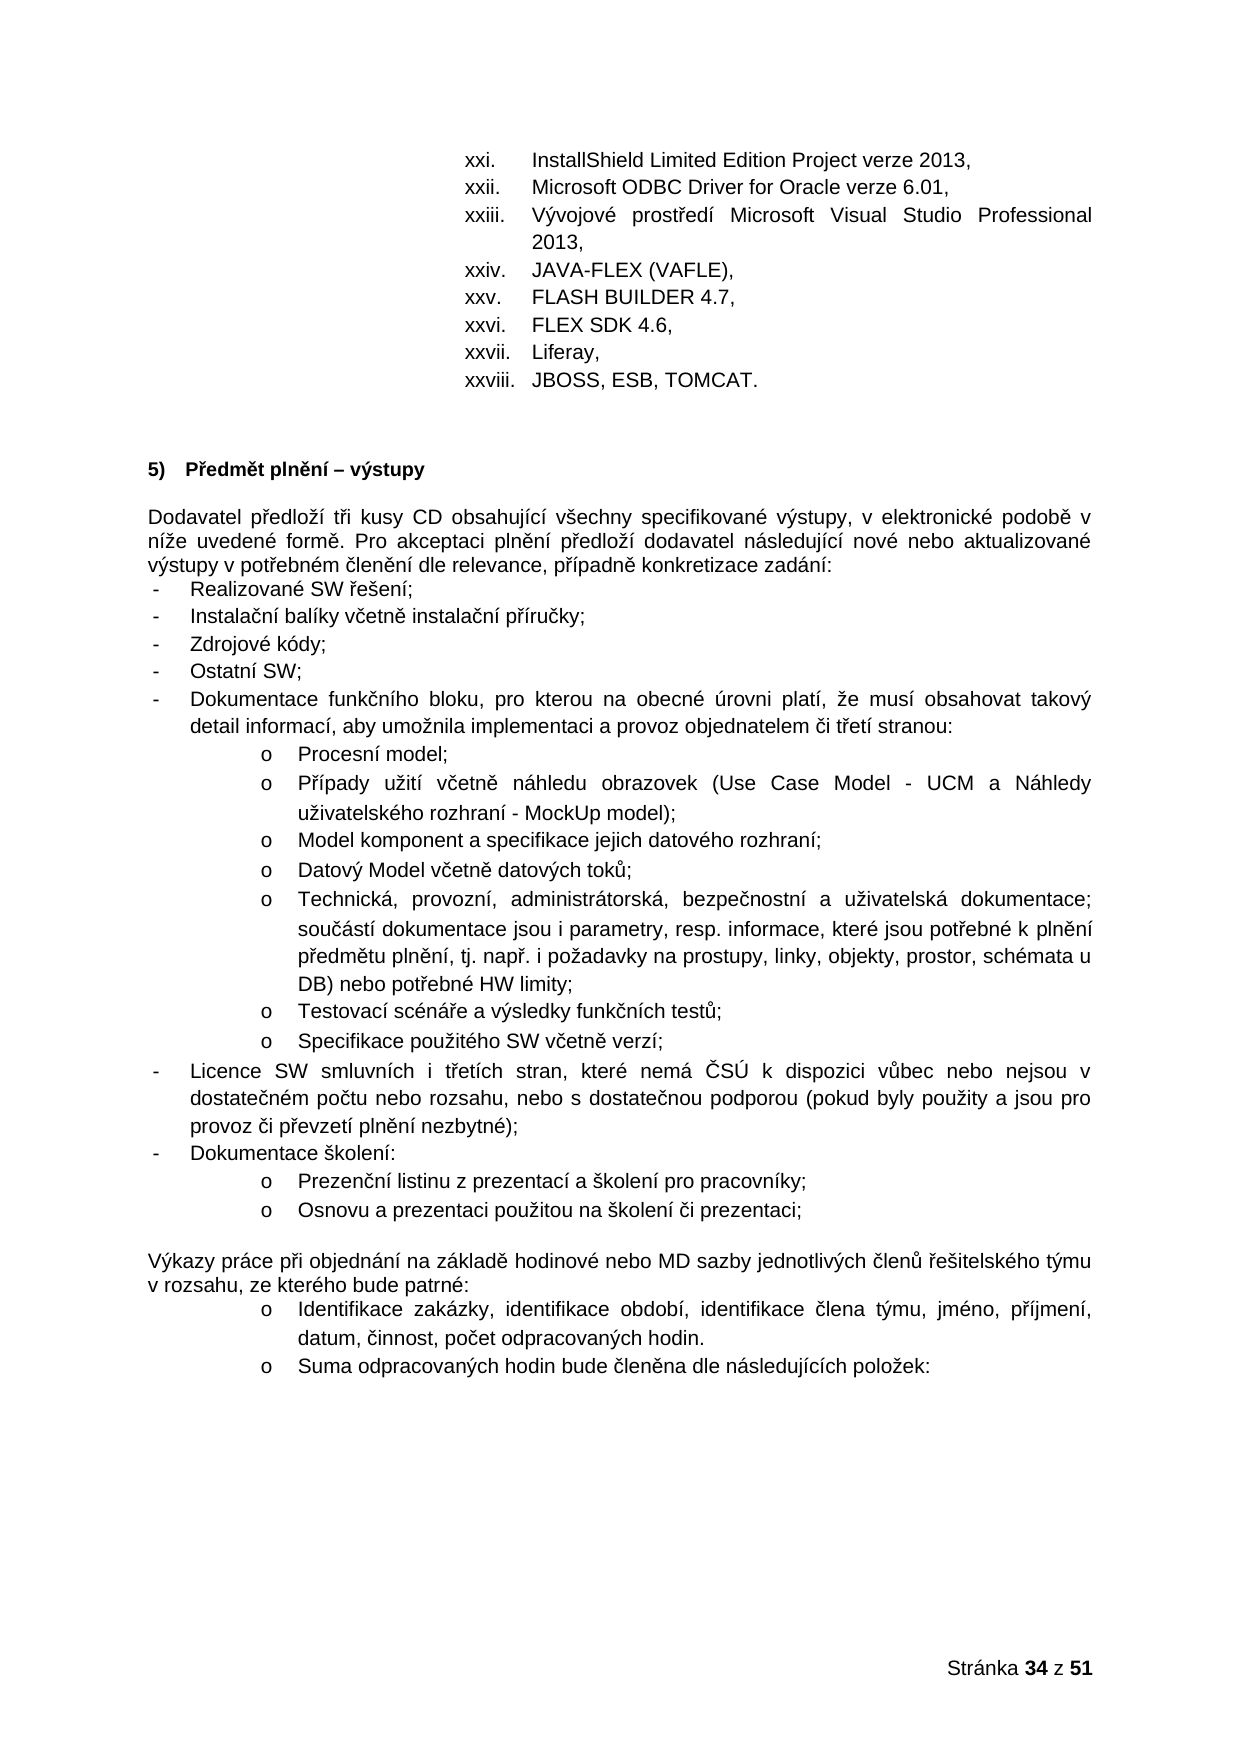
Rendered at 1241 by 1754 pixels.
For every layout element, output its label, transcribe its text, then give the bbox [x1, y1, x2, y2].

list Předmět plnění – výstupy [148, 458, 1093, 480]
list JBOSS, ESB, TOMCAT. [464, 368, 1093, 392]
list Specifikace použitého SW včetně verzí; [260, 1029, 1093, 1055]
list JAVA-FLEX (VAFLE), [464, 258, 1093, 282]
text Výkazy práce při objednání na základě hodinové nebo MD sazby jednotlivých členů řešitelského týmu v rozsahu, ze kterého bude patrné: [148, 1249, 1093, 1297]
list Licence SW smluvních i třetích stran, které nemá ČSÚ k dispozici vůbec nebo nejsou v dostatečném počtu nebo rozsahu, nebo s dostatečnou podporou (pokud byly použity a jsou pro provoz či převzetí plnění nezbytné); [152, 1058, 1093, 1137]
list Datový Model včetně datových toků; [260, 858, 1093, 883]
list Testovací scénáře a výsledky funkčních testů; [260, 999, 1093, 1025]
list Zdrojové kódy; [152, 631, 1093, 655]
list FLEX SDK 4.6, [464, 313, 1093, 337]
list Microsoft ODBC Driver for Oracle verze 6.01, [464, 175, 1093, 199]
list Případy užití včetně náhledu obrazovek (Use Case Model - UCM a Náhledy uživatelského rozhraní - MockUp model); [260, 771, 1093, 824]
list Prezenční listinu z prezentací a školení pro pracovníky; [260, 1168, 1093, 1194]
list FLASH BUILDER 4.7, [464, 285, 1093, 309]
list Realizované SW řešení; [152, 576, 1093, 600]
list Procesní model; [260, 741, 1093, 767]
list Technická, provozní, administrátorská, bezpečnostní a uživatelská dokumentace; součástí dokumentace jsou i parametry, resp. informace, které jsou potřebné k plnění předmětu plnění, tj. např. i požadavky na prostupy, linky, objekty, prostor, schémata u DB) nebo potřebné HW limity; [260, 887, 1093, 996]
list Ostatní SW; [152, 659, 1093, 683]
list Model komponent a specifikace jejich datového rozhraní; [260, 828, 1093, 854]
text Dodavatel předloží tři kusy CD obsahující všechny specifikované výstupy, v elektronické podobě v níže uvedené formě. Pro akceptaci plnění předloží dodavatel následující nové nebo aktualizované výstupy v potřebném členění dle relevance, případně konkretizace zadání: [148, 504, 1093, 576]
list Liferay, [464, 340, 1093, 364]
list Dokumentace školení: [152, 1141, 1093, 1165]
list Instalační balíky včetně instalační příručky; [152, 604, 1093, 628]
list Identifikace zakázky, identifikace období, identifikace člena týmu, jméno, příjmení, datum, činnost, počet odpracovaných hodin. [260, 1297, 1093, 1350]
list InstallShield Limited Edition Project verze 2013, [464, 148, 1093, 172]
list Suma odpracovaných hodin bude členěna dle následujících položek: [260, 1353, 1093, 1379]
list Dokumentace funkčního bloku, pro kterou na obecné úrovni platí, že musí obsahovat takový detail informací, aby umožnila implementaci a provoz objednatelem či třetí stranou: [152, 686, 1093, 738]
list Vývojové prostředí Microsoft Visual Studio Professional 2013, [464, 203, 1093, 254]
list Osnovu a prezentaci použitou na školení či prezentaci; [260, 1198, 1093, 1224]
